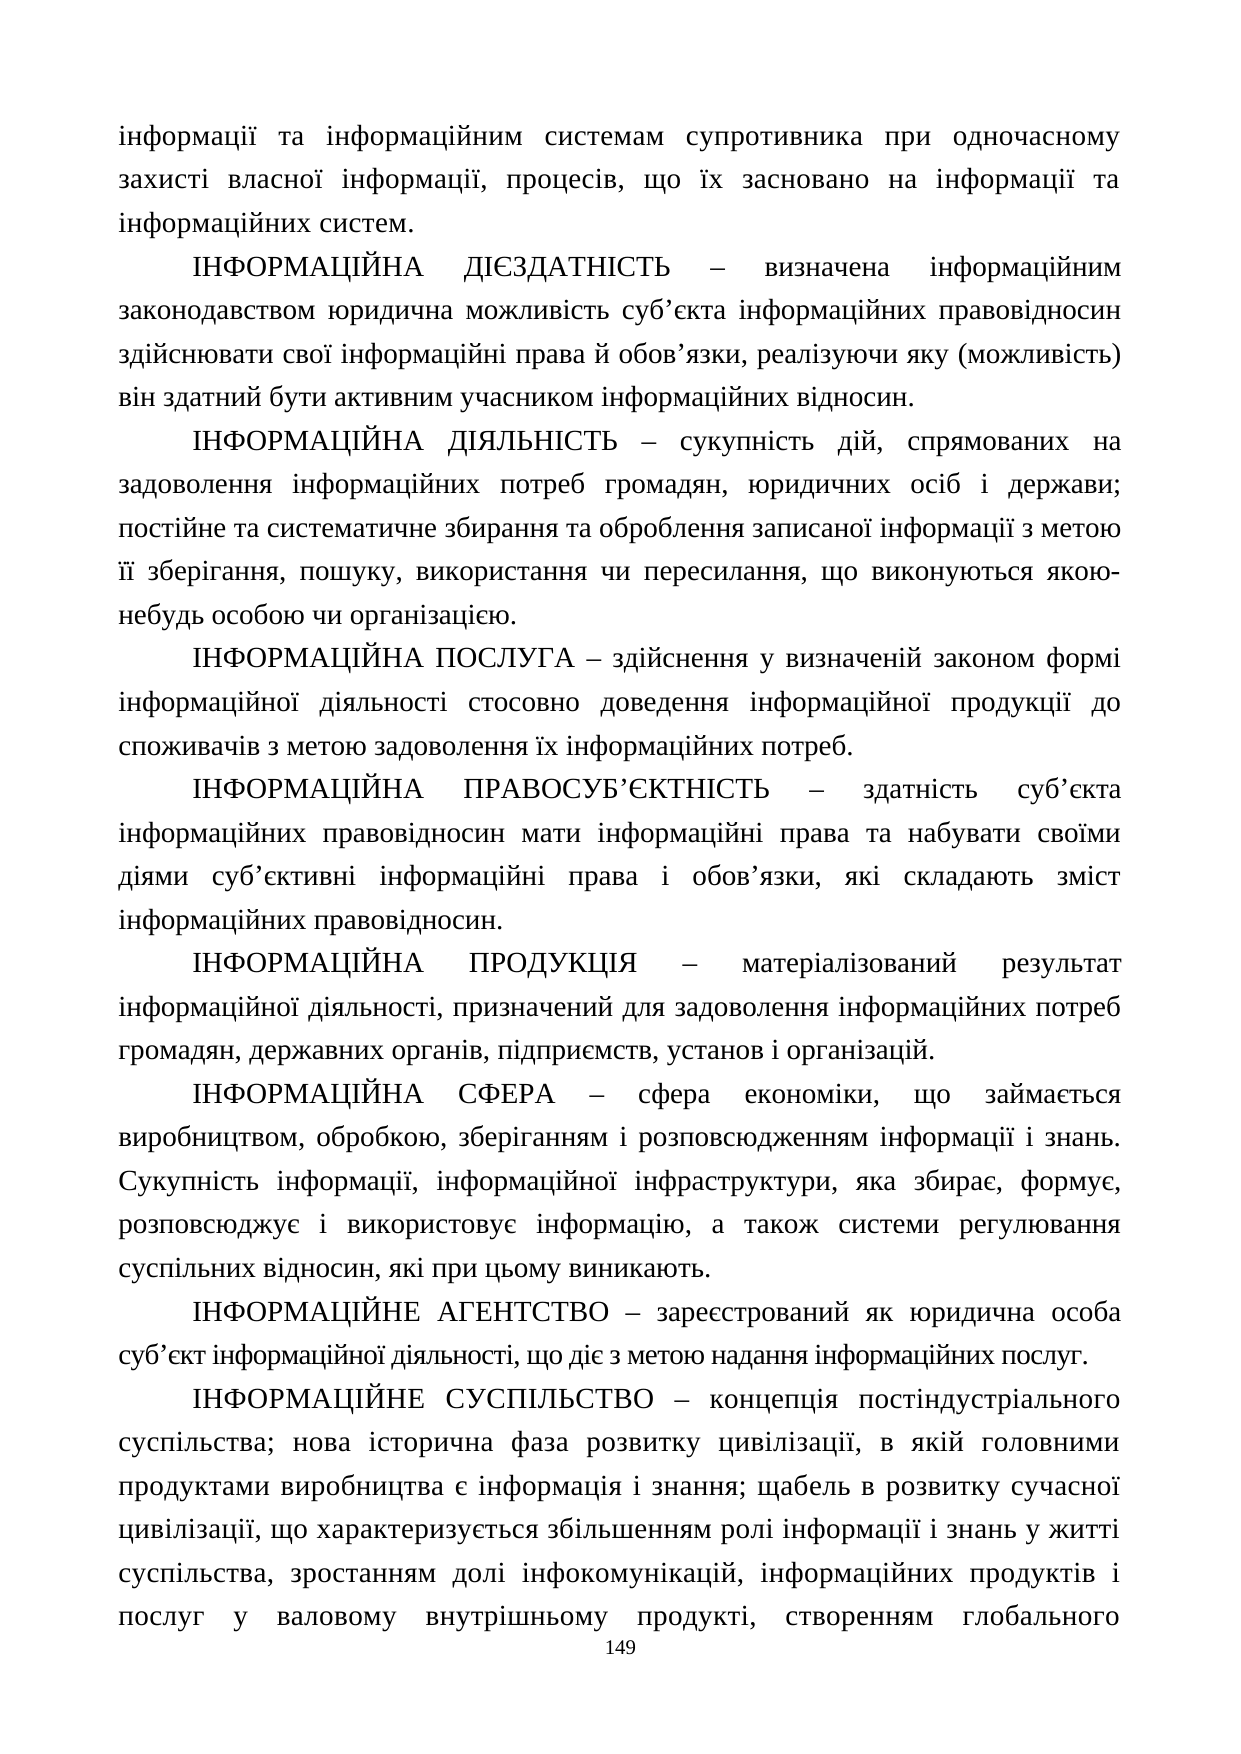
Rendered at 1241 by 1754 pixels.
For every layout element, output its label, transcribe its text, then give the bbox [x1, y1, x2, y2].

text ІНФОРМАЦІЙНА ДІЄЗДАТНІСТЬ – визначена інформаційним законодавством юридична можливість суб’єкта інформаційних правовідносин здійснювати свої інформаційні права й обов’язки, реалізуючи яку (можливість) він здатний бути активним учасником інформаційних відносин. [118, 249, 1122, 413]
text ІНФОРМАЦІЙНА ПОСЛУГА – здійснення у визначеній законом формі інформаційної діяльності стосовно доведення інформаційної продукції до споживачів з метою задоволення їх інформаційних потреб. [118, 641, 1122, 761]
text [118, 1381, 1122, 1632]
text ІНФОРМАЦІЙНА ПРОДУКЦІЯ – матеріалізований результат інформаційної діяльності, призначений для задоволення інформаційних потреб громадян, державних органів, підприємств, установ і організацій. [118, 945, 1122, 1066]
text ІНФОРМАЦІЙНА ДІЯЛЬНІСТЬ – сукупність дій, спрямованих на задоволення інформаційних потреб громадян, юридичних осіб і держави; постійне та систематичне збирання та оброблення записаної інформації з метою її зберігання, пошуку, використання чи пересилання, що виконуються якою-небудь особою чи організацією. [118, 423, 1122, 631]
text ІНФОРМАЦІЙНА ПРАВОСУБ’ЄКТНІСТЬ – здатність суб’єкта інформаційних правовідносин мати інформаційні права та набувати своїми діями суб’єктивні інформаційні права і обов’язки, які складають зміст інформаційних правовідносин. [118, 771, 1122, 935]
text ІНФОРМАЦІЙНЕ АГЕНТСТВО – зареєстрований як юридична особа суб’єкт інформаційної діяльності, що діє з метою надання інформаційних послуг. [118, 1294, 1122, 1371]
text ІНФОРМАЦІЙНА СФЕРА – сфера економіки, що займається виробництвом, обробкою, зберіганням і розповсюдженням інформації і знань. Сукупність інформації, інформаційної інфраструктури, яка збирає, формує, розповсюджує і використовує інформацію, а також системи регулювання суспільних відносин, які при цьому виникають. [118, 1076, 1122, 1284]
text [118, 118, 1122, 239]
